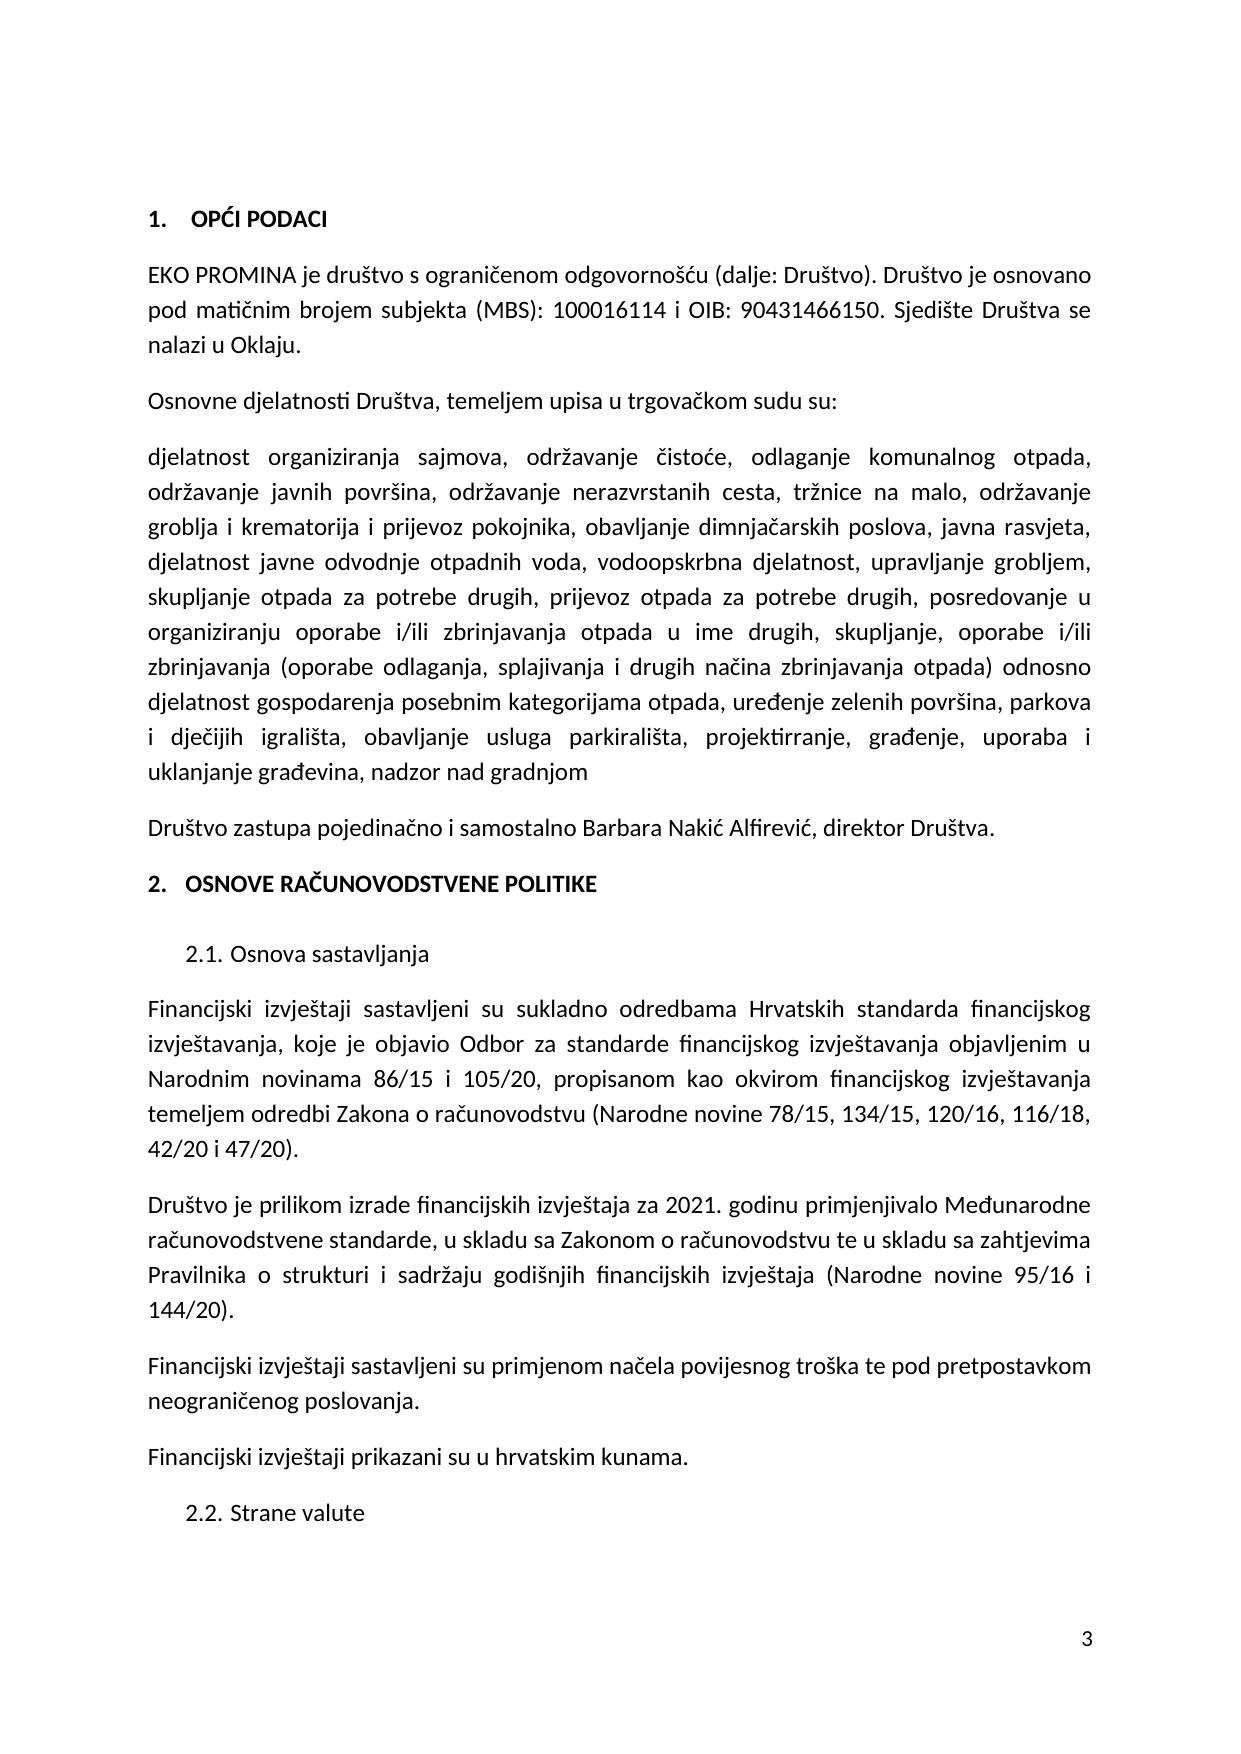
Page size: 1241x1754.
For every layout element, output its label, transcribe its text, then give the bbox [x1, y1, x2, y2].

list Osnova sastavljanja [185, 938, 1092, 968]
text Društvo je prilikom izrade financijskih izvještaja za 2021. godinu primjenjivalo Međunarodne računovodstvene standarde, u skladu sa Zakonom o računovodstvu te u skladu sa zahtjevima Pravilnika o strukturi i sadržaju godišnjih financijskih izvještaja (Narodne novine 95/16 i 144/20). [148, 1189, 1092, 1325]
text Društvo zastupa pojedinačno i samostalno Barbara Nakić Alfirević, direktor Društva. [148, 812, 1092, 842]
text EKO PROMINA je društvo s ograničenom odgovornošću (dalje: Društvo). Društvo je osnovano pod matičnim brojem subjekta (MBS): 100016114 i OIB: 90431466150. Sjedište Društva se nalazi u Oklaju. [148, 259, 1092, 360]
text Osnovne djelatnosti Društva, temeljem upisa u trgovačkom sudu su: [148, 385, 1092, 416]
list djelatnost organiziranja sajmova, održavanje čistoće, odlaganje komunalnog otpada, održavanje javnih površina, održavanje nerazvrstanih cesta, tržnice na malo, održavanje groblja i krematorija i prijevoz pokojnika, obavljanje dimnjačarskih poslova, javna rasvjeta, djelatnost javne odvodnje otpadnih voda, vodoopskrbna djelatnost, upravljanje grobljem, skupljanje otpada za potrebe drugih, prijevoz otpada za potrebe drugih, posredovanje u organiziranju oporabe i/ili zbrinjavanja otpada u ime drugih, skupljanje, oporabe i/ili zbrinjavanja (oporabe odlaganja, splajivanja i drugih načina zbrinjavanja otpada) odnosno djelatnost gospodarenja posebnim kategorijama otpada, uređenje zelenih površina, parkova i dječijih igrališta, obavljanje usluga parkirališta, projektirranje, građenje, uporaba i uklanjanje građevina, nadzor nad gradnjom [148, 441, 1092, 787]
list Strane valute [185, 1497, 1092, 1527]
list OPĆI PODACI [148, 203, 1092, 234]
text Financijski izvještaji sastavljeni su primjenom načela povijesnog troška te pod pretpostavkom neograničenog poslovanja. [148, 1350, 1092, 1416]
text Financijski izvještaji sastavljeni su sukladno odredbama Hrvatskih standarda financijskog izvještavanja, koje je objavio Odbor za standarde financijskog izvještavanja objavljenim u Narodnim novinama 86/15 i 105/20, propisanom kao okvirom financijskog izvještavanja temeljem odredbi Zakona o računovodstvu (Narodne novine 78/15, 134/15, 120/16, 116/18, 42/20 i 47/20). [148, 993, 1092, 1164]
text Financijski izvještaji prikazani su u hrvatskim kunama. [148, 1441, 1092, 1472]
list OSNOVE RAČUNOVODSTVENE POLITIKE [148, 868, 1092, 898]
